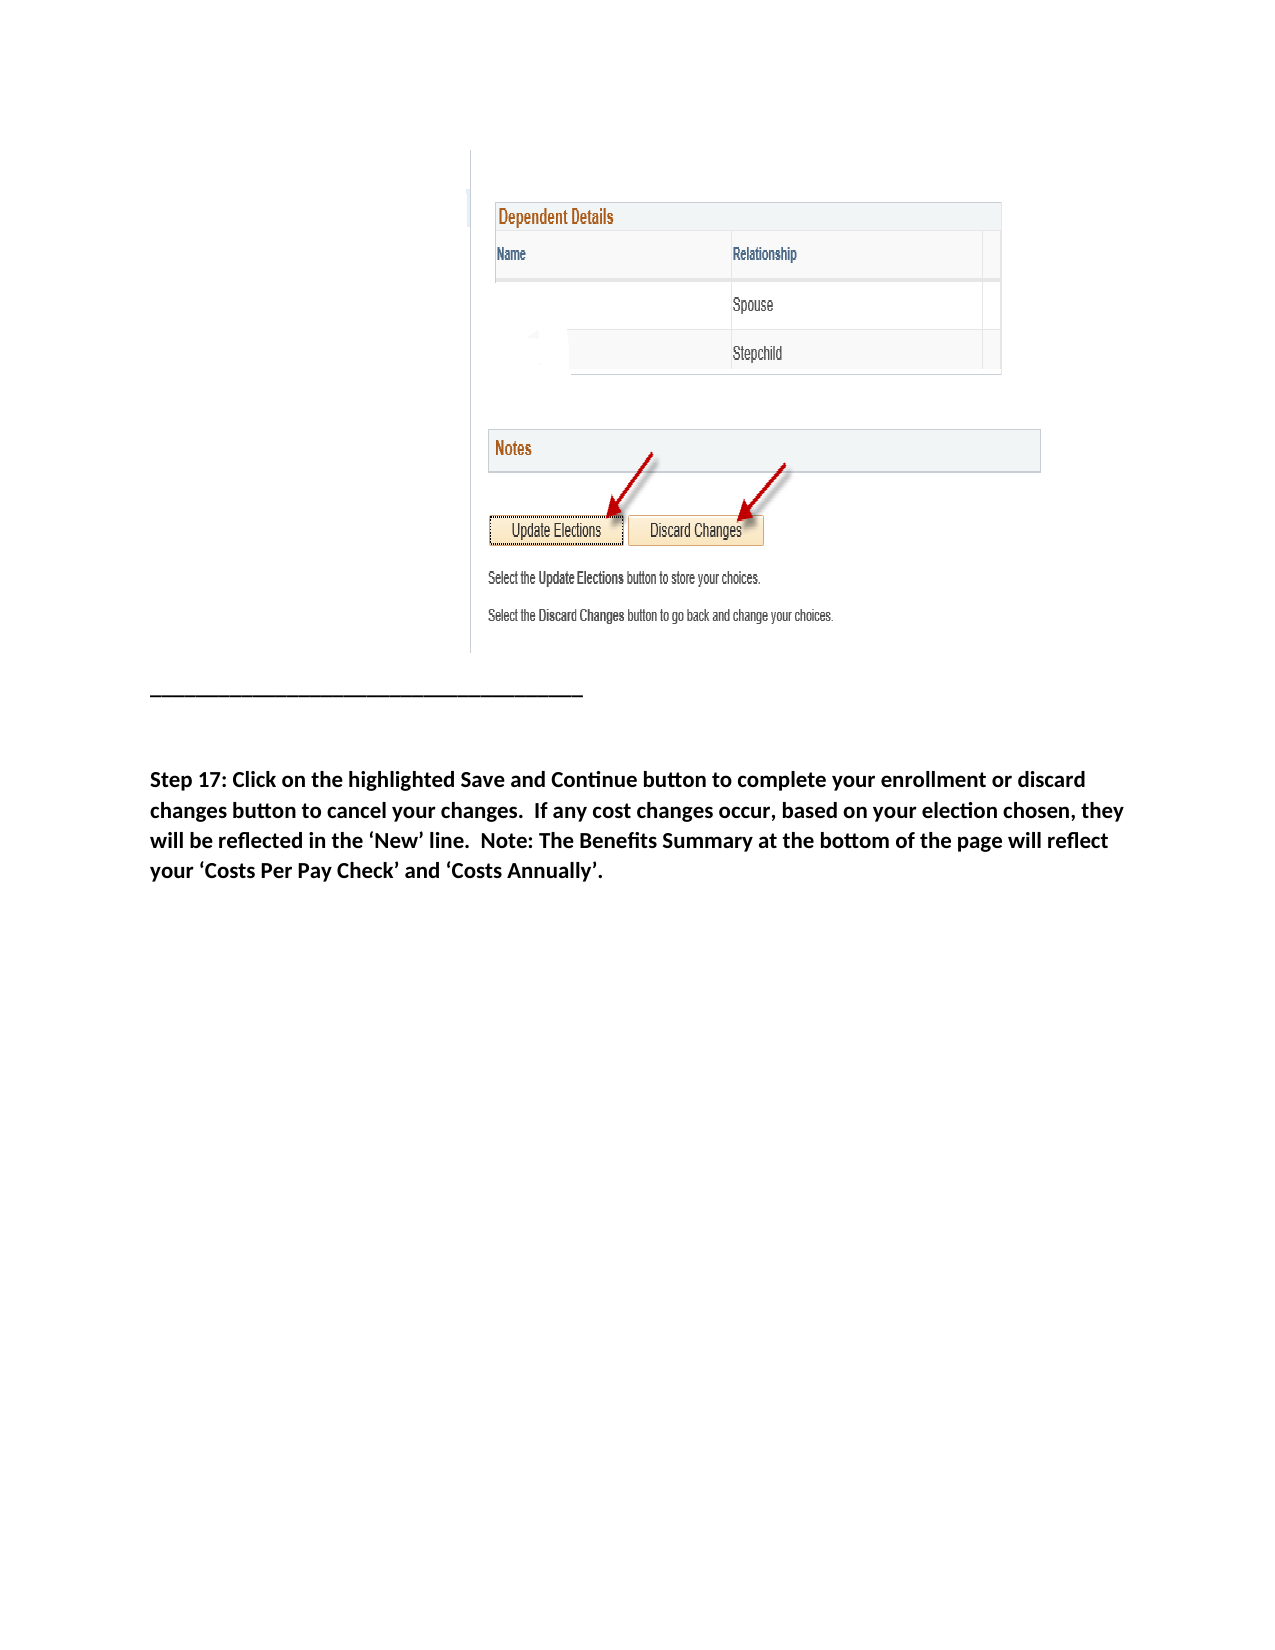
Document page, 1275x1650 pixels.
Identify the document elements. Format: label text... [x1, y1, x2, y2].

text ______________________________________ [150, 672, 1125, 700]
picture [150, 150, 1275, 653]
text Step 17: Click on the highlighted Save and Continue button to complete your enrollment or discard changes button to cancel your changes. If any cost changes occur, based on your election chosen, they will be reflected in the ‘New’ line. Note: The Benefits Summary at the bottom of the page will reflect your ‘Costs Per Pay Check’ and ‘Costs Annually’. [150, 766, 1125, 884]
